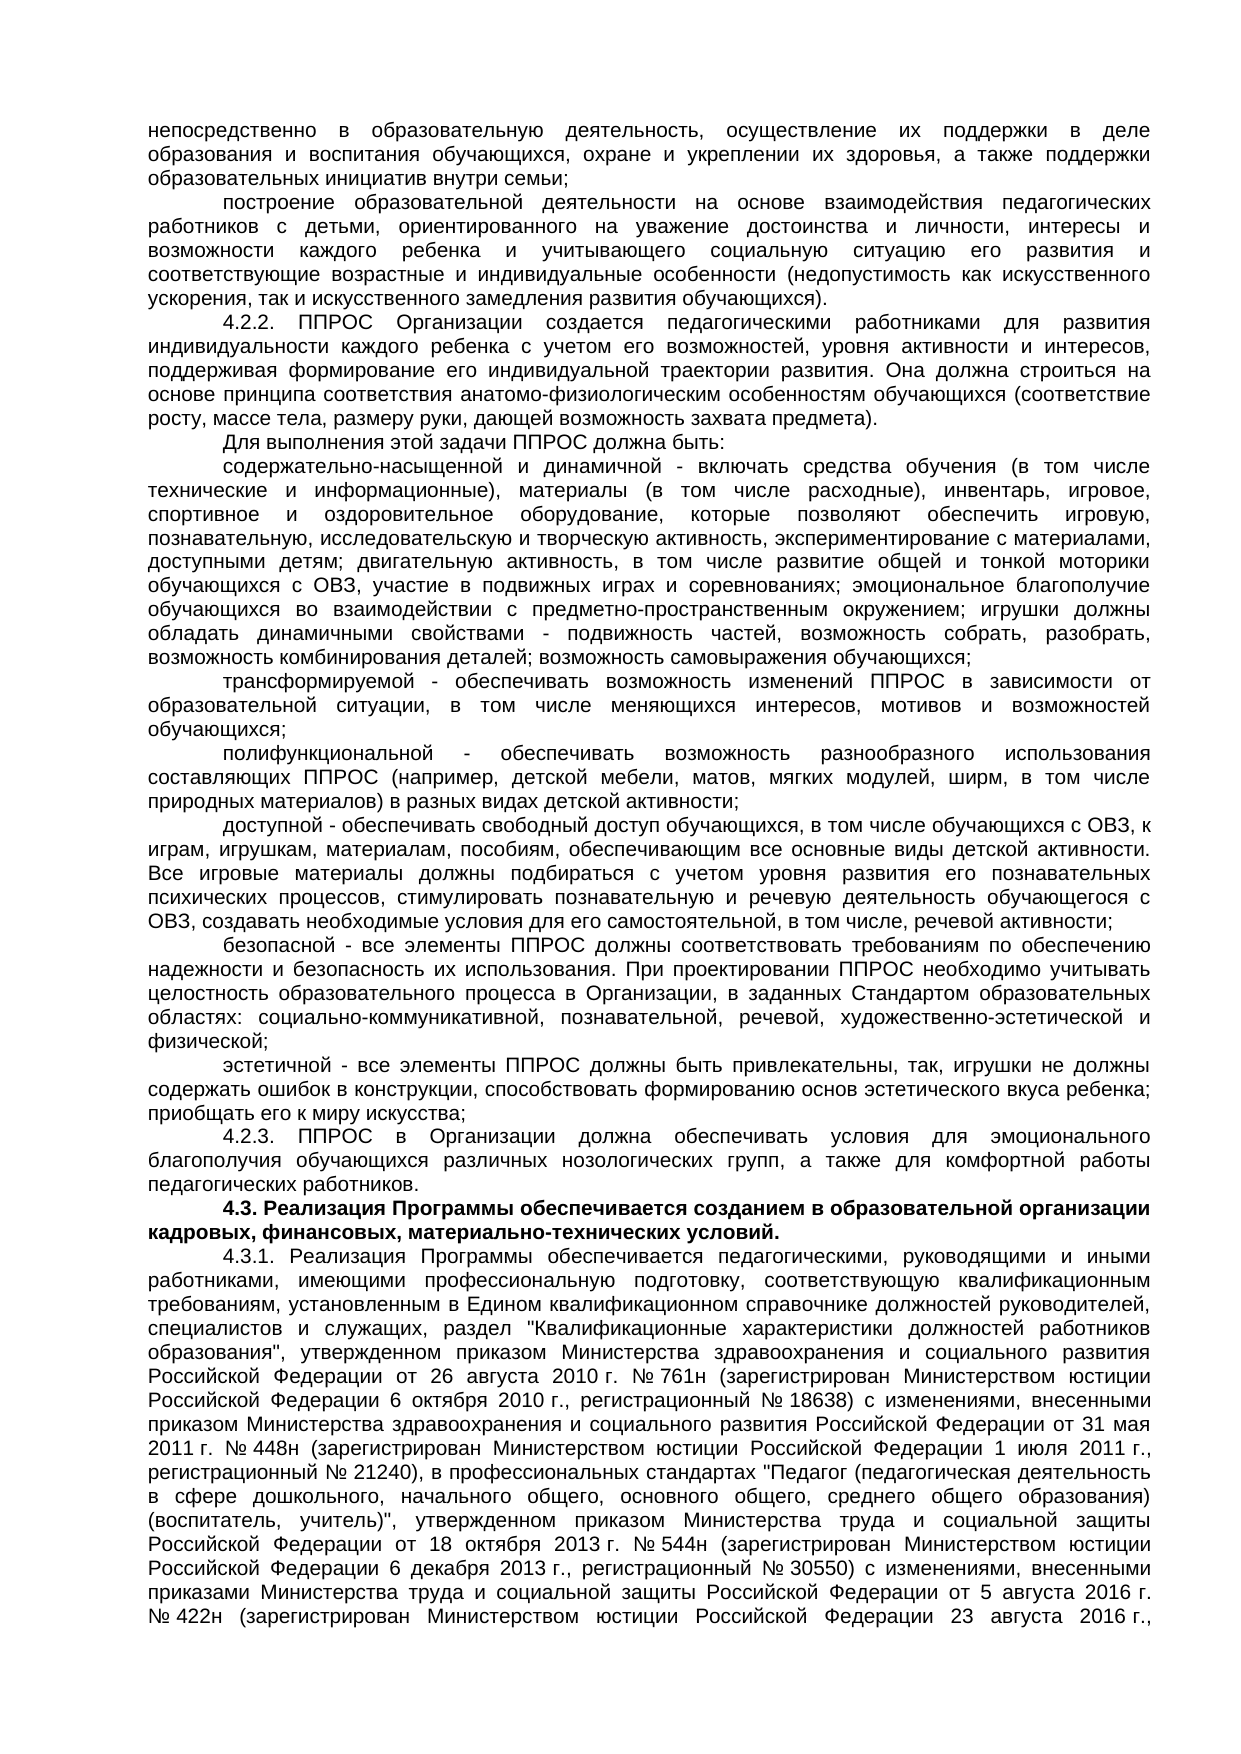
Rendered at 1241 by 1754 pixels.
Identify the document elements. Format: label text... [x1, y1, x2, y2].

text эстетичной - все элементы ППРОС должны быть привлекательны, так, игрушки не должны содержать ошибок в конструкции, способствовать формированию основ эстетического вкуса ребенка; приобщать его к миру искусства; [148, 1052, 1152, 1124]
text построение образовательной деятельности на основе взаимодействия педагогических работников с детьми, ориентированного на уважение достоинства и личности, интересы и возможности каждого ребенка и учитывающего социальную ситуацию его развития и соответствующие возрастные и индивидуальные особенности (недопустимость как искусственного ускорения, так и искусственного замедления развития обучающихся). [148, 190, 1152, 310]
text безопасной - все элементы ППРОС должны соответствовать требованиям по обеспечению надежности и безопасность их использования. При проектировании ППРОС необходимо учитывать целостность образовательного процесса в Организации, в заданных Стандартом образовательных областях: социально-коммуникативной, познавательной, речевой, художественно-эстетической и физической; [148, 933, 1152, 1052]
text содержательно-насыщенной и динамичной - включать средства обучения (в том числе технические и информационные), материалы (в том числе расходные), инвентарь, игровое, спортивное и оздоровительное оборудование, которые позволяют обеспечить игровую, познавательную, исследовательскую и творческую активность, экспериментирование с материалами, доступными детям; двигательную активность, в том числе развитие общей и тонкой моторики обучающихся с ОВЗ, участие в подвижных играх и соревнованиях; эмоциональное благополучие обучающихся во взаимодействии с предметно-пространственным окружением; игрушки должны обладать динамичными свойствами - подвижность частей, возможность собрать, разобрать, возможность комбинирования деталей; возможность самовыражения обучающихся; [148, 453, 1152, 669]
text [148, 118, 1152, 190]
text Для выполнения этой задачи ППРОС должна быть: [148, 429, 1152, 453]
text полифункциональной - обеспечивать возможность разнообразного использования составляющих ППРОС (например, детской мебели, матов, мягких модулей, ширм, в том числе природных материалов) в разных видах детской активности; [148, 741, 1152, 813]
text трансформируемой - обеспечивать возможность изменений ППРОС в зависимости от образовательной ситуации, в том числе меняющихся интересов, мотивов и возможностей обучающихся; [148, 669, 1152, 741]
text доступной - обеспечивать свободный доступ обучающихся, в том числе обучающихся с ОВЗ, к играм, игрушкам, материалам, пособиям, обеспечивающим все основные виды детской активности. Все игровые материалы должны подбираться с учетом уровня развития его познавательных психических процессов, стимулировать познавательную и речевую деятельность обучающегося с ОВЗ, создавать необходимые условия для его самостоятельной, в том числе, речевой активности; [148, 813, 1152, 933]
text 4.3. Реализация Программы обеспечивается созданием в образовательной организации кадровых, финансовых, материально-технических условий. [148, 1196, 1152, 1244]
text 4.2.3. ППРОС в Организации должна обеспечивать условия для эмоционального благополучия обучающихся различных нозологических групп, а также для комфортной работы педагогических работников. [148, 1124, 1152, 1196]
text 4.2.2. ППРОС Организации создается педагогическими работниками для развития индивидуальности каждого ребенка с учетом его возможностей, уровня активности и интересов, поддерживая формирование его индивидуальной траектории развития. Она должна строиться на основе принципа соответствия анатомо-физиологическим особенностям обучающихся (соответствие росту, массе тела, размеру руки, дающей возможность захвата предмета). [148, 310, 1152, 429]
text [148, 1244, 1152, 1627]
